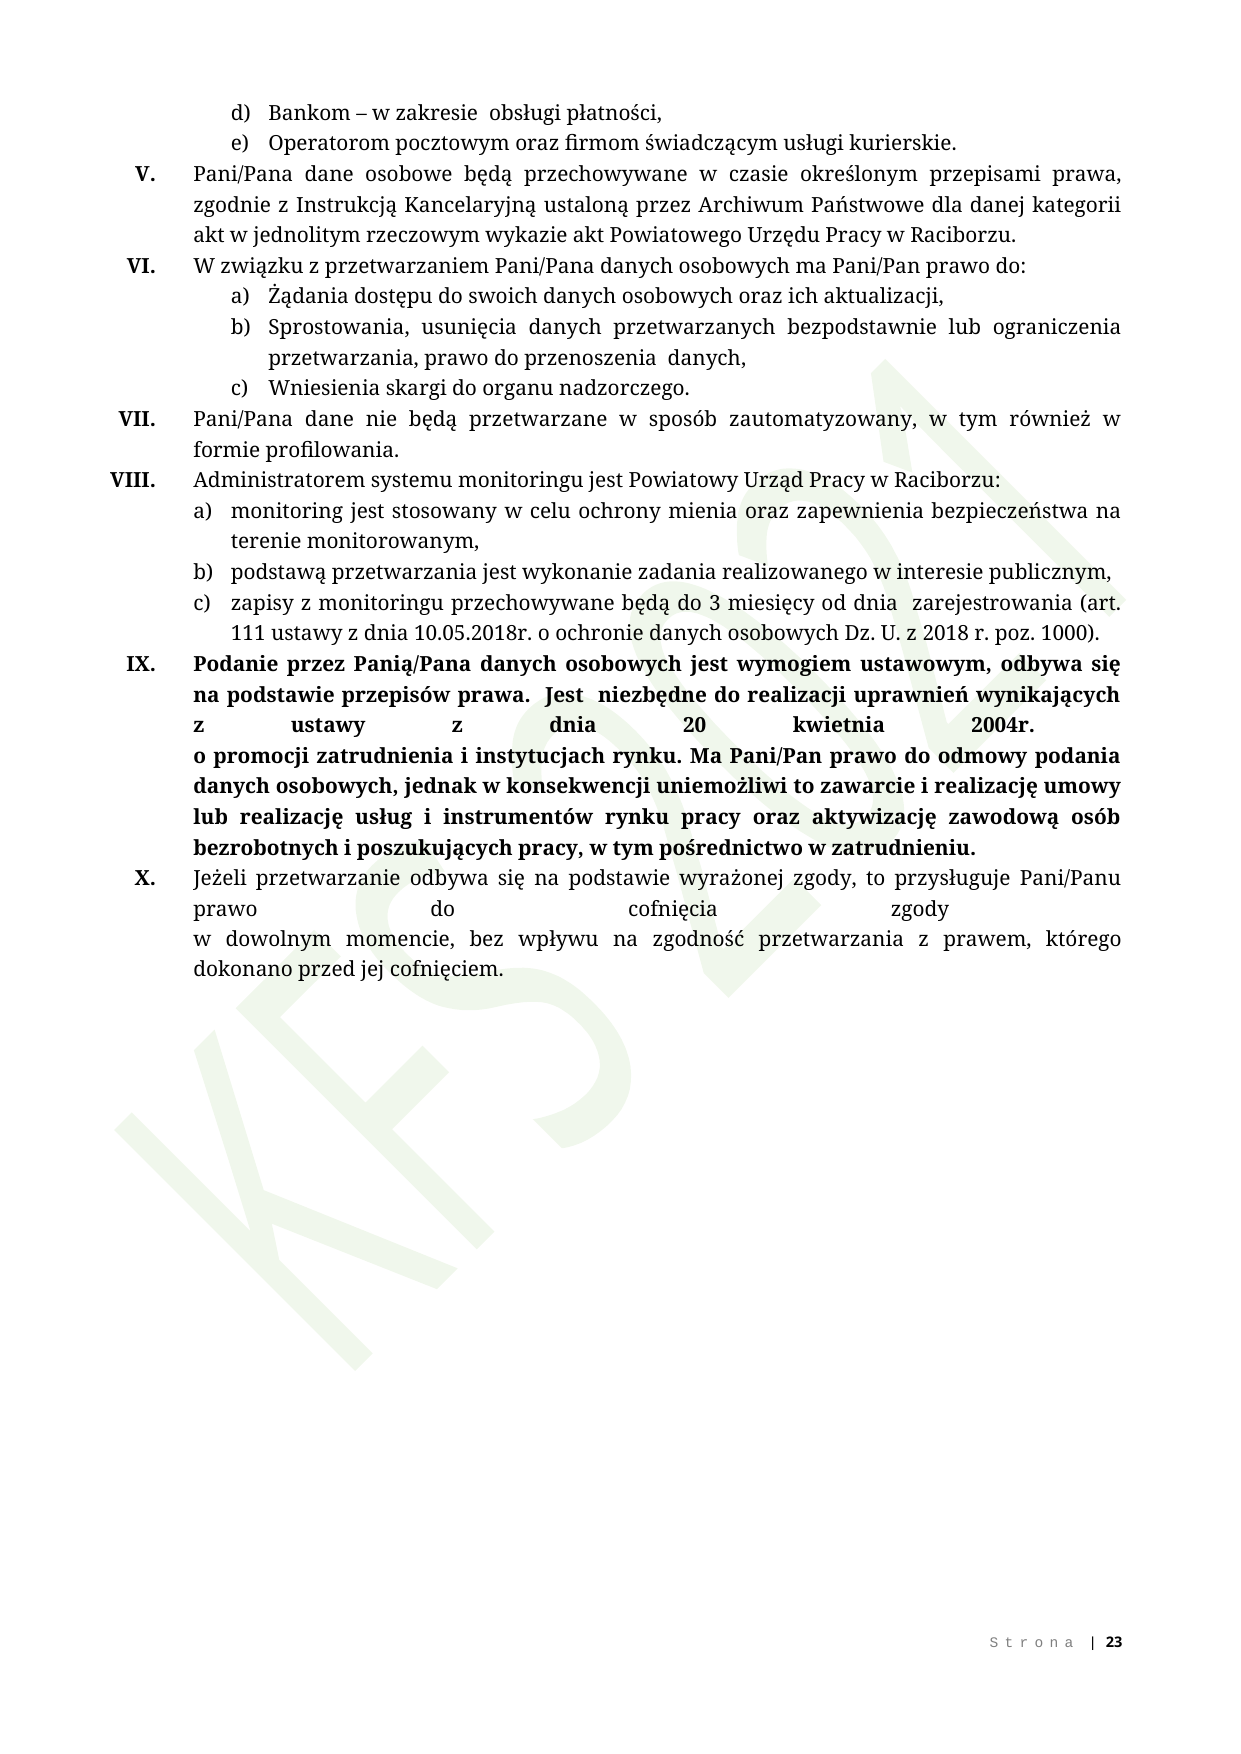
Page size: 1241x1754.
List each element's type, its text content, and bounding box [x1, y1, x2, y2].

list Podanie przez Panią/Pana danych osobowych jest wymogiem ustawowym, odbywa się na podstawie przepisów prawa. Jest niezbędne do realizacji uprawnień wynikających z ustawy z dnia 20 kwietnia 2004r. o promocji zatrudnienia i instytucjach rynku. Ma Pani/Pan prawo do odmowy podania danych osobowych, jednak w konsekwencji uniemożliwi to zawarcie i realizację umowy lub realizację usług i instrumentów rynku pracy oraz aktywizację zawodową osób bezrobotnych i poszukujących pracy, w tym pośrednictwo w zatrudnieniu. [156, 649, 1122, 861]
list Bankom – w zakresie obsługi płatności, [231, 98, 1122, 126]
list Operatorom pocztowym oraz firmom świadczącym usługi kurierskie. [231, 128, 1122, 157]
list Sprostowania, usunięcia danych przetwarzanych bezpodstawnie lub ograniczenia przetwarzania, prawo do przenoszenia danych, [231, 312, 1122, 371]
list zapisy z monitoringu przechowywane będą do 3 miesięcy od dnia zarejestrowania (art. 111 ustawy z dnia 10.05.2018r. o ochronie danych osobowych Dz. U. z 2018 r. poz. 1000). [193, 588, 1122, 647]
list Wniesienia skargi do organu nadzorczego. [231, 373, 1122, 402]
list Jeżeli przetwarzanie odbywa się na podstawie wyrażonej zgody, to przysługuje Pani/Panu prawo do cofnięcia zgody w dowolnym momencie, bez wpływu na zgodność przetwarzania z prawem, którego dokonano przed jej cofnięciem. [156, 863, 1122, 982]
list Pani/Pana dane osobowe będą przechowywane w czasie określonym przepisami prawa, zgodnie z Instrukcją Kancelaryjną ustaloną przez Archiwum Państwowe dla danej kategorii akt w jednolitym rzeczowym wykazie akt Powiatowego Urzędu Pracy w Raciborzu. [156, 159, 1122, 249]
list monitoring jest stosowany w celu ochrony mienia oraz zapewnienia bezpieczeństwa na terenie monitorowanym, [193, 496, 1122, 555]
list Żądania dostępu do swoich danych osobowych oraz ich aktualizacji, [231, 282, 1122, 310]
list podstawą przetwarzania jest wykonanie zadania realizowanego w interesie publicznym, [193, 557, 1122, 586]
list Administratorem systemu monitoringu jest Powiatowy Urząd Pracy w Raciborzu: [156, 465, 1122, 494]
list Pani/Pana dane nie będą przetwarzane w sposób zautomatyzowany, w tym również w formie profilowania. [156, 404, 1122, 463]
list W związku z przetwarzaniem Pani/Pana danych osobowych ma Pani/Pan prawo do: [156, 251, 1122, 279]
